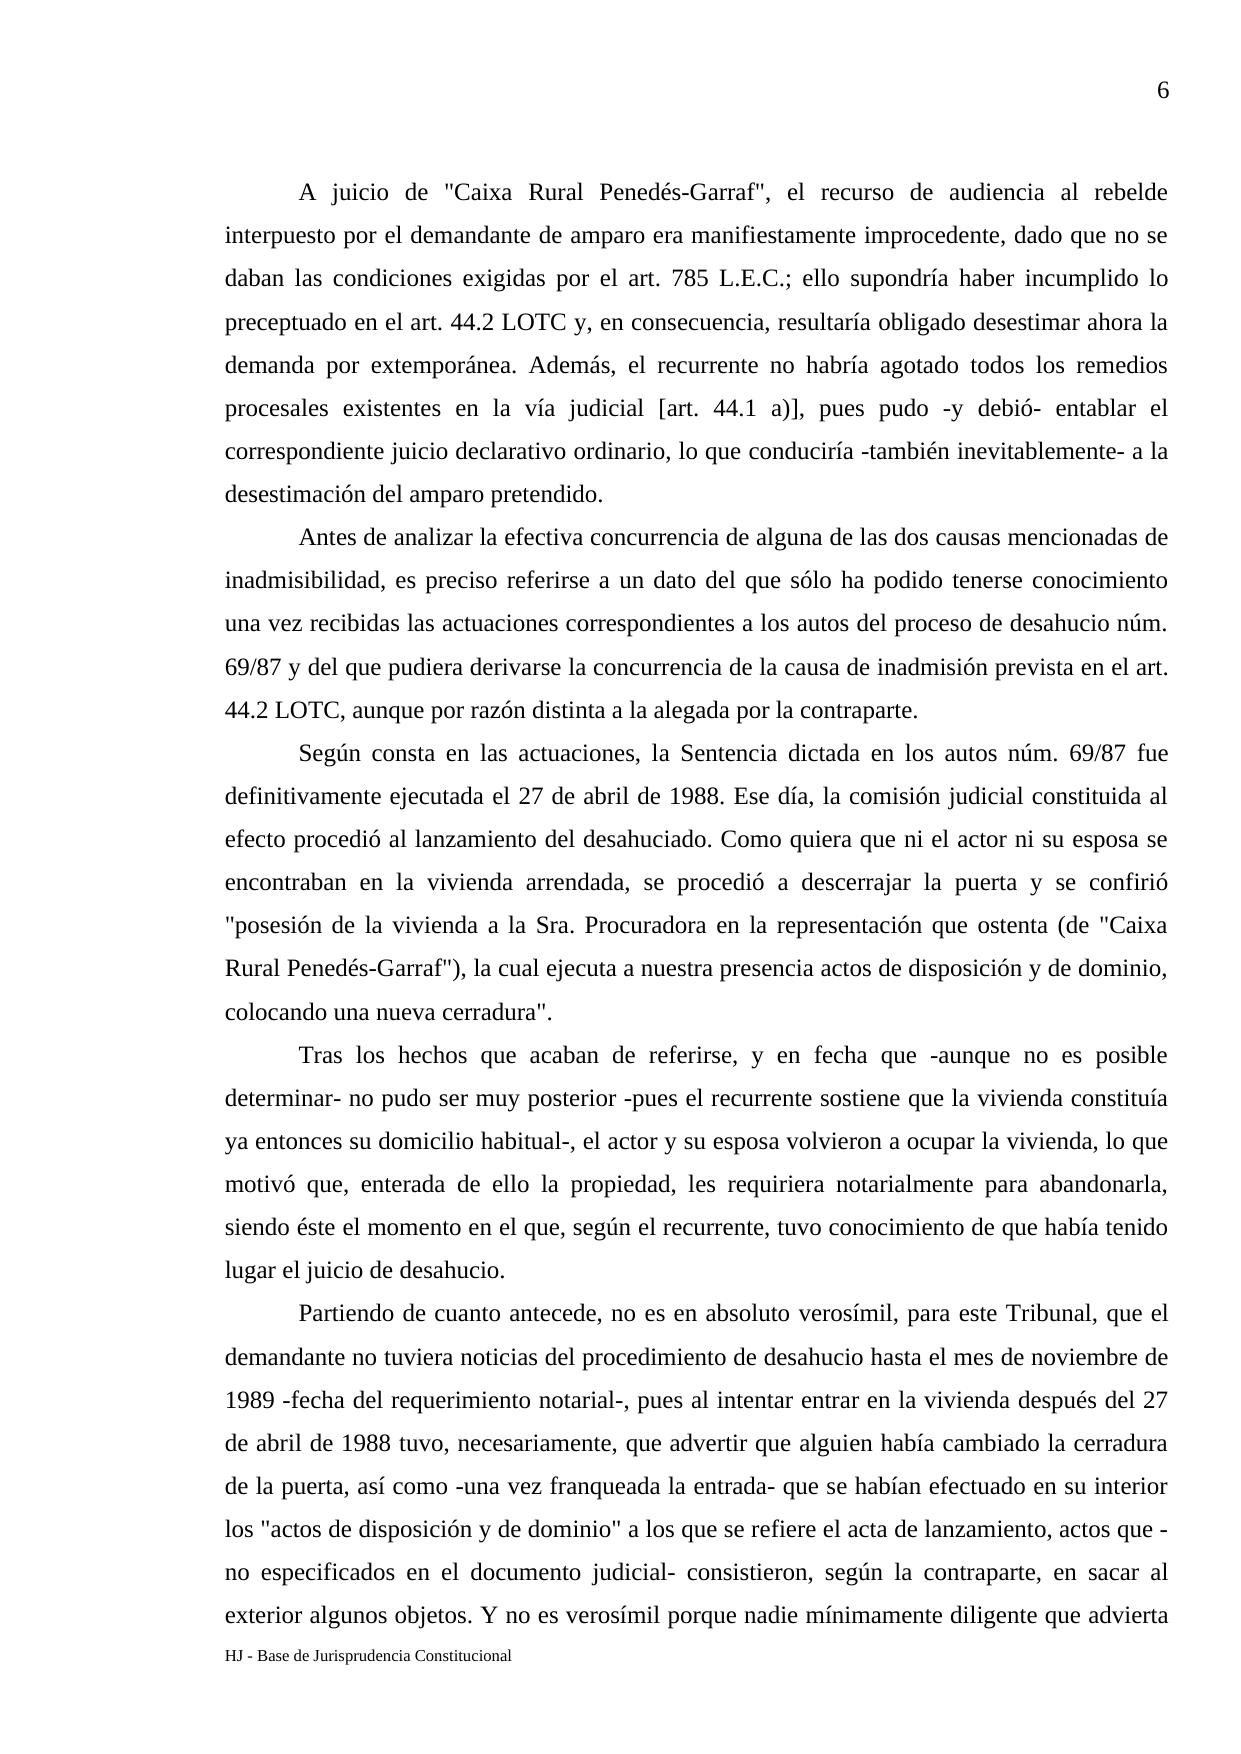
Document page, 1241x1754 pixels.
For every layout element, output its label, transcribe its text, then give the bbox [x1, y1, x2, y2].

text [224, 1298, 1169, 1629]
text Antes de analizar la efectiva concurrencia de alguna de las dos causas mencionadas de inadmisibilidad, es preciso referirse a un dato del que sólo ha podido tenerse conocimiento una vez recibidas las actuaciones correspondientes a los autos del proceso de desahucio núm. 69/87 y del que pudiera derivarse la concurrencia de la causa de inadmisión prevista en el art. 44.2 LOTC, aunque por razón distinta a la alegada por la contraparte. [224, 522, 1169, 723]
text Según consta en las actuaciones, la Sentencia dictada en los autos núm. 69/87 fue definitivamente ejecutada el 27 de abril de 1988. Ese día, la comisión judicial constituida al efecto procedió al lanzamiento del desahuciado. Como quiera que ni el actor ni su esposa se encontraban en la vivienda arrendada, se procedió a descerrajar la puerta y se confirió "posesión de la vivienda a la Sra. Procuradora en la representación que ostenta (de "Caixa Rural Penedés-Garraf"), la cual ejecuta a nuestra presencia actos de disposición y de dominio, colocando una nueva cerradura". [224, 738, 1169, 1025]
text Tras los hechos que acaban de referirse, y en fecha que -aunque no es posible determinar- no pudo ser muy posterior -pues el recurrente sostiene que la vivienda constituía ya entonces su domicilio habitual-, el actor y su esposa volvieron a ocupar la vivienda, lo que motivó que, enterada de ello la propiedad, les requiriera notarialmente para abandonarla, siendo éste el momento en el que, según el recurrente, tuvo conocimiento de que había tenido lugar el juicio de desahucio. [224, 1040, 1169, 1284]
text A juicio de "Caixa Rural Penedés-Garraf", el recurso de audiencia al rebelde interpuesto por el demandante de amparo era manifiestamente improcedente, dado que no se daban las condiciones exigidas por el art. 785 L.E.C.; ello supondría haber incumplido lo preceptuado en el art. 44.2 LOTC y, en consecuencia, resultaría obligado desestimar ahora la demanda por extemporánea. Además, el recurrente no habría agotado todos los remedios procesales existentes en la vía judicial [art. 44.1 a)], pues pudo -y debió- entablar el correspondiente juicio declarativo ordinario, lo que conduciría -también inevitablemente- a la desestimación del amparo pretendido. [224, 177, 1169, 508]
